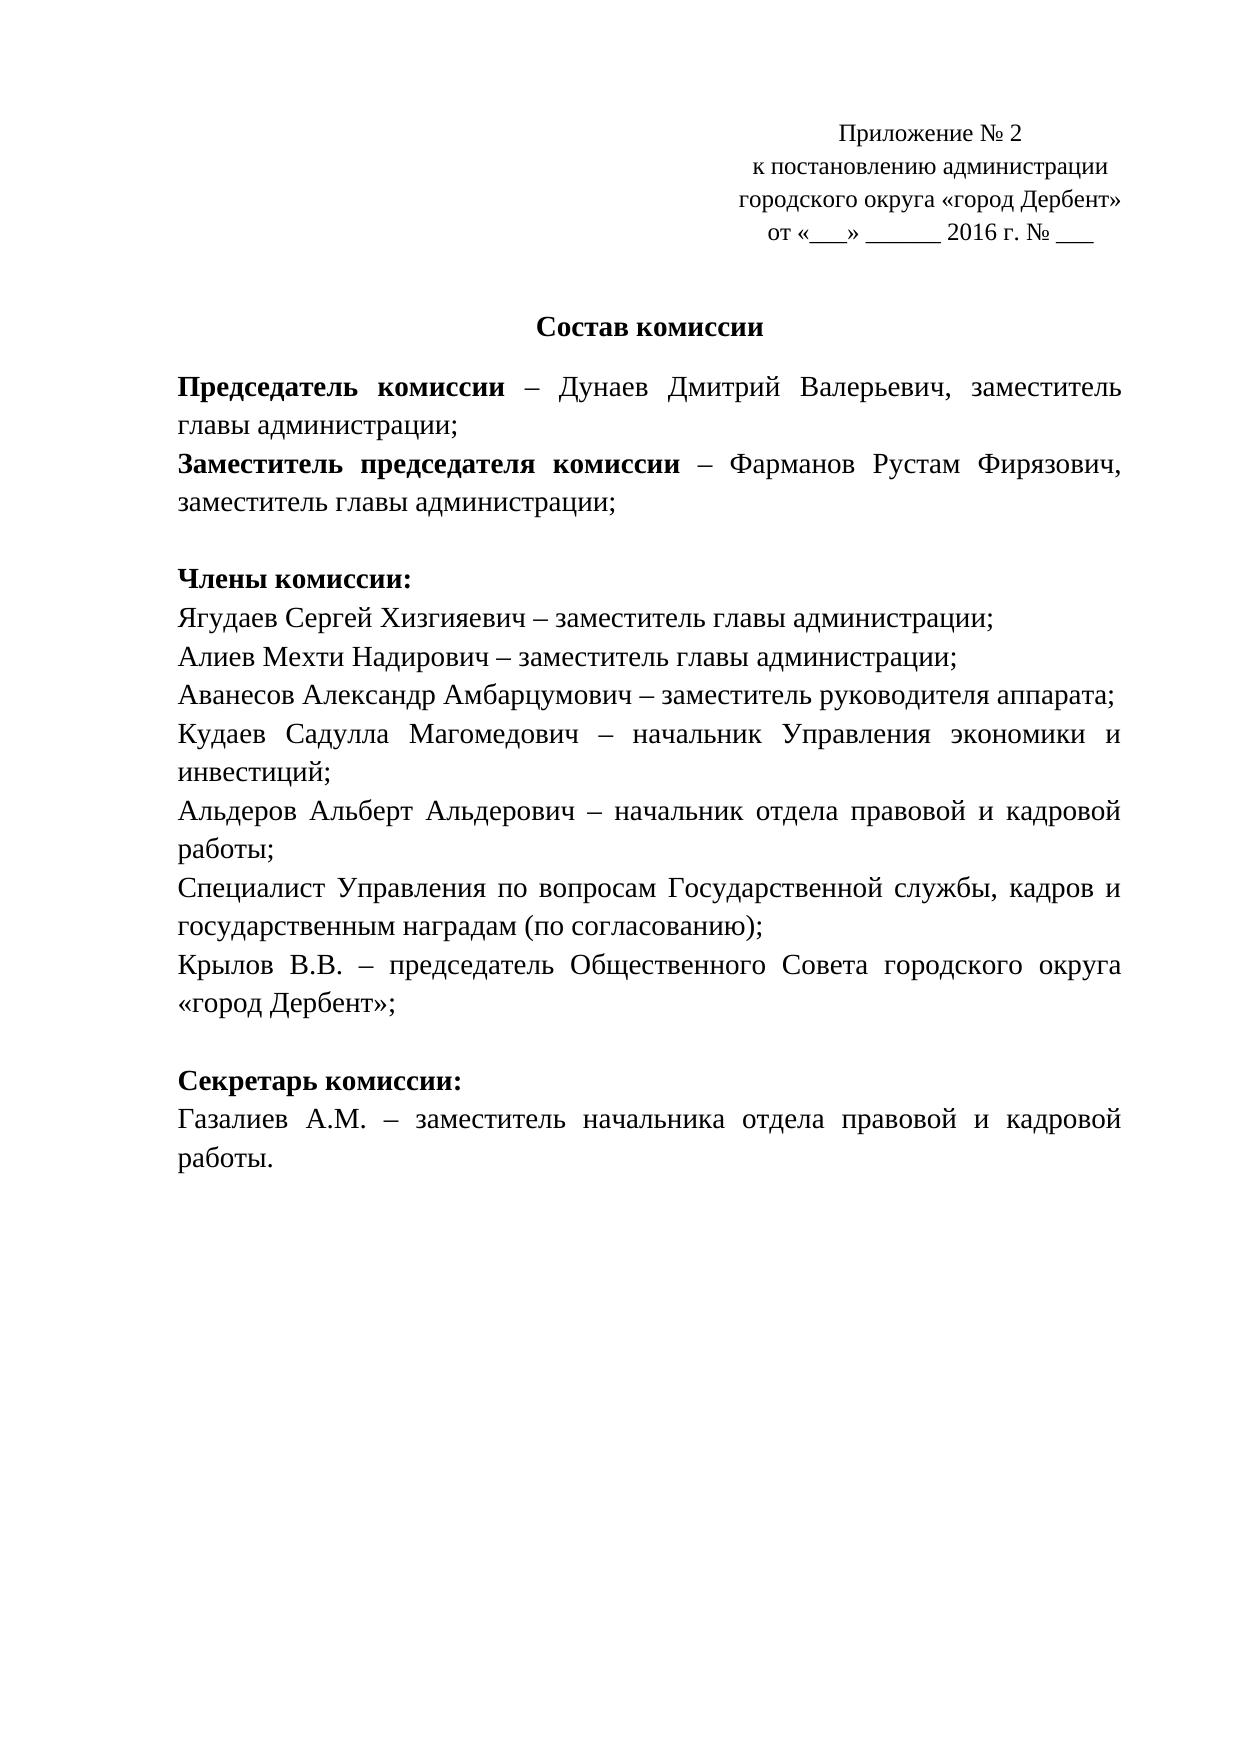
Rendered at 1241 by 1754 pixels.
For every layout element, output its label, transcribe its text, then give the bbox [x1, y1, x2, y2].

list Заместитель председателя комиссии – Фарманов Рустам Фирязович, заместитель главы администрации; [177, 446, 1122, 518]
list Газалиев А.М. – заместитель начальника отдела правовой и кадровой работы. [177, 1101, 1122, 1173]
text Состав комиссии [177, 309, 1122, 343]
list Альдеров Альберт Альдерович – начальник отдела правовой и кадровой работы; [177, 793, 1122, 865]
list Аванесов Александр Амбарцумович – заместитель руководителя аппарата; [177, 677, 1122, 711]
list Специалист Управления по вопросам Государственной службы, кадров и государственным наградам (по согласованию); [177, 870, 1122, 942]
list Алиев Мехти Надирович – заместитель главы администрации; [177, 639, 1122, 672]
list Крылов В.В. – председатель Общественного Совета городского округа «город Дербент»; [177, 947, 1122, 1019]
text от «___» ______ 2016 г. № ___ [738, 217, 1122, 246]
list Председатель комиссии – Дунаев Дмитрий Валерьевич, заместитель главы администрации; [177, 369, 1122, 441]
list Члены комиссии: [177, 562, 1122, 595]
text Приложение № 2 [738, 118, 1122, 147]
list Кудаев Садулла Магомедович – начальник Управления экономики и инвестиций; [177, 716, 1122, 788]
list Ягудаев Сергей Хизгияевич – заместитель главы администрации; [177, 600, 1122, 634]
list Секретарь комиссии: [177, 1063, 1122, 1096]
text к постановлению администрации городского округа «город Дербент» [738, 151, 1122, 213]
